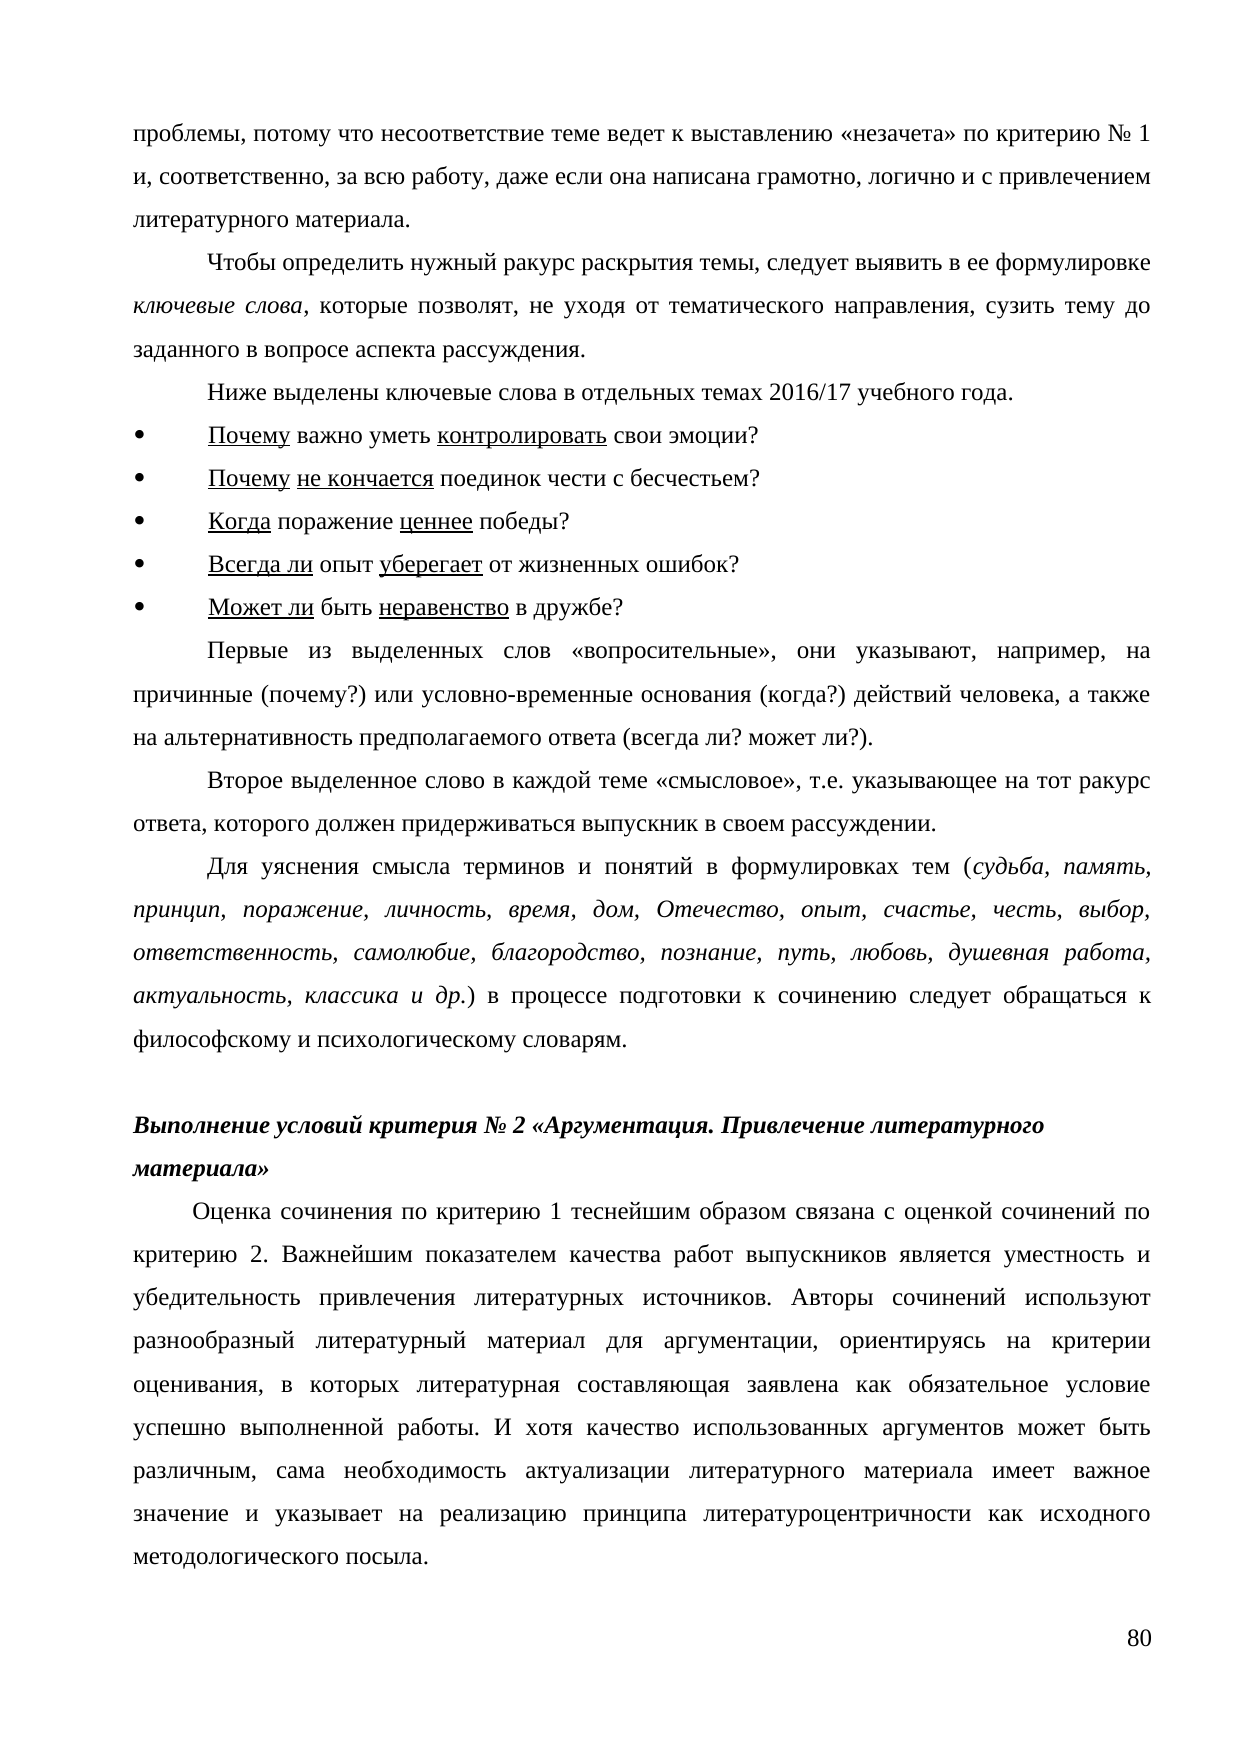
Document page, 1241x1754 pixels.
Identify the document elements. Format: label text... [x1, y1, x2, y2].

list Может ли быть неравенство в дружбе? [133, 592, 1152, 621]
text Чтобы определить нужный ракурс раскрытия темы, следует выявить в ее формулировке ключевые слова, которые позволят, не уходя от тематического направления, сузить тему до заданного в вопросе аспекта рассуждения. [133, 247, 1152, 362]
text Первые из выделенных слов «вопросительные», они указывают, например, на причинные (почему?) или условно-временные основания (когда?) действий человека, а также на альтернативность предполагаемого ответа (всегда ли? может ли?). [133, 636, 1152, 751]
list Когда поражение ценнее победы? [133, 506, 1152, 535]
text Ниже выделены ключевые слова в отдельных темах 2016/17 учебного года. [133, 377, 1152, 406]
list Всегда ли опыт уберегает от жизненных ошибок? [133, 549, 1152, 578]
subtitle Выполнение условий критерия № 2 «Аргументация. Привлечение литературного материала» [133, 1110, 1152, 1182]
list Почему не кончается поединок чести с бесчестьем? [133, 463, 1152, 492]
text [133, 118, 1152, 233]
text Для уяснения смысла терминов и понятий в формулировках тем (судьба, память, принцип, поражение, личность, время, дом, Отечество, опыт, счастье, честь, выбор, ответственность, самолюбие, благородство, познание, путь, любовь, душевная работа, актуальность, классика и др.) в процессе подготовки к сочинению следует обращаться к философскому и психологическому словарям. [133, 851, 1152, 1052]
text Оценка сочинения по критерию 1 теснейшим образом связана с оценкой сочинений по критерию 2. Важнейшим показателем качества работ выпускников является уместность и убедительность привлечения литературных источников. Авторы сочинений используют разнообразный литературный материал для аргументации, ориентируясь на критерии оценивания, в которых литературная составляющая заявлена как обязательное условие успешно выполненной работы. И хотя качество использованных аргументов может быть различным, сама необходимость актуализации литературного материала имеет важное значение и указывает на реализацию принципа литературоцентричности как исходного методологического посыла. [133, 1196, 1152, 1570]
list Почему важно уметь контролировать свои эмоции? [133, 420, 1152, 449]
text Второе выделенное слово в каждой теме «смысловое», т.е. указывающее на тот ракурс ответа, которого должен придерживаться выпускник в своем рассуждении. [133, 765, 1152, 837]
